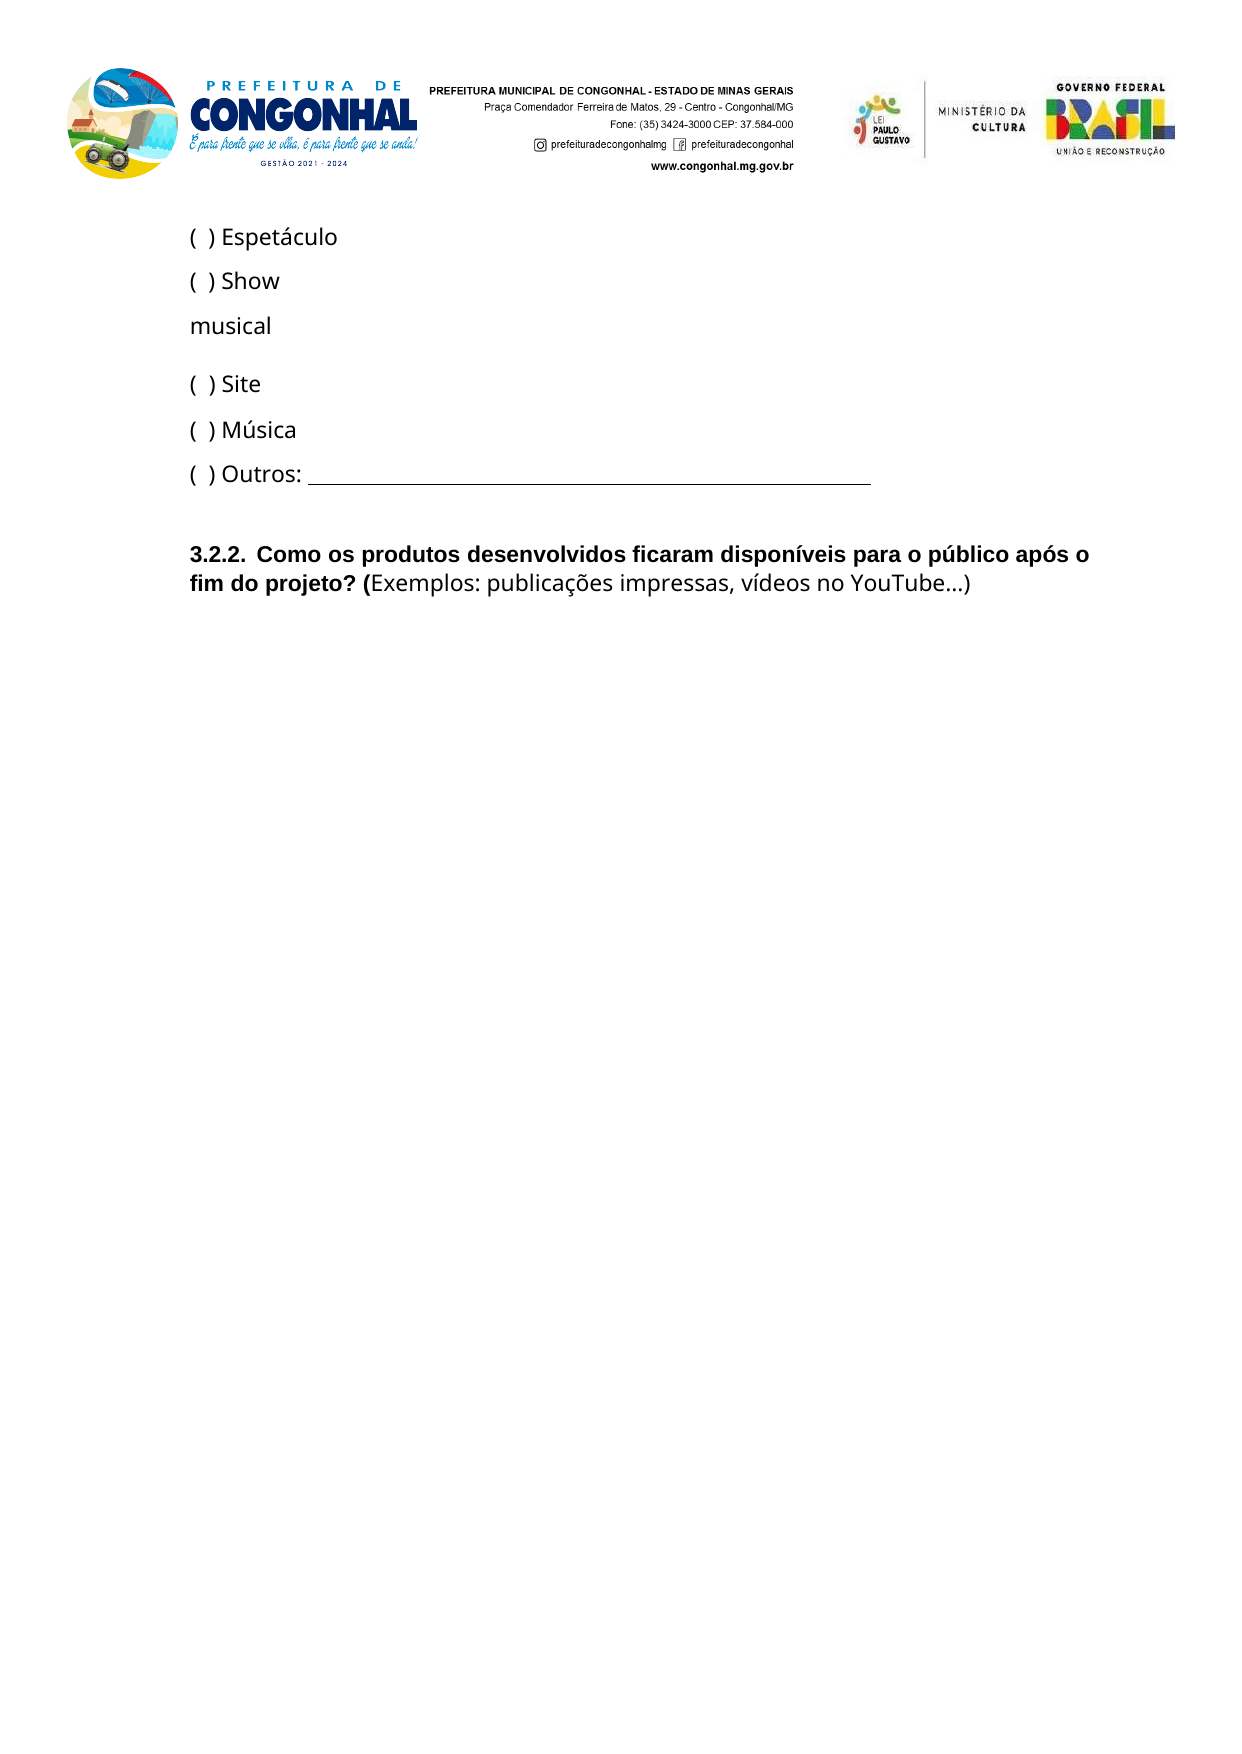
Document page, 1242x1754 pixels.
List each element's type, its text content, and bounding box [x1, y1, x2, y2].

picture [842, 76, 1175, 166]
text ( ) Outros: [189, 458, 1200, 489]
list Como os produtos desenvolvidos ficaram disponíveis para o público após o fim do projeto? (Exemplos: publicações impressas, vídeos no YouTube…) [189, 541, 1109, 598]
text ( ) Música [189, 414, 1200, 445]
picture [66, 64, 800, 179]
text ( ) Show musical [189, 264, 366, 341]
text ( ) Espetáculo [189, 221, 1200, 252]
text ( ) Site [189, 368, 366, 399]
